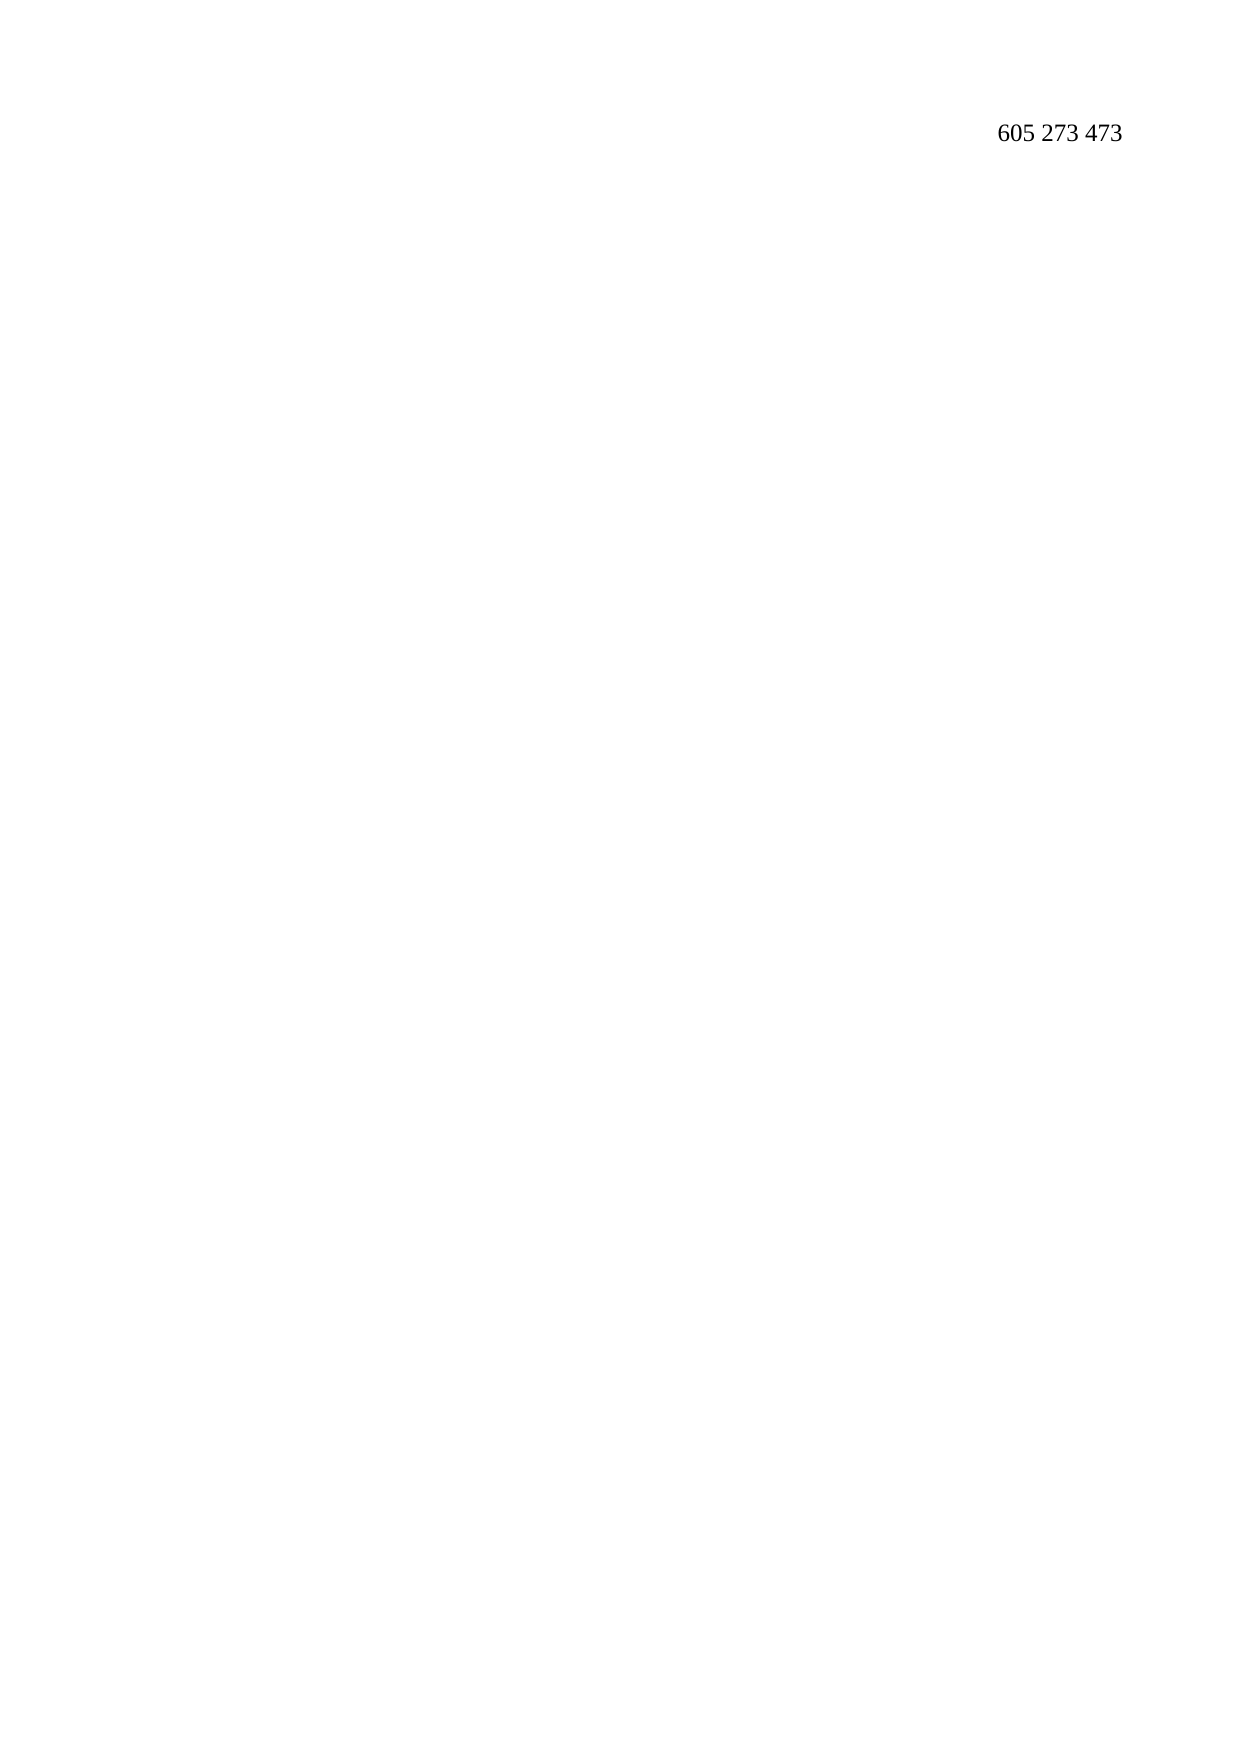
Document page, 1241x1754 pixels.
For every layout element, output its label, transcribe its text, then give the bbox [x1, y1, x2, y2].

text 605 273 473 [708, 118, 1122, 147]
